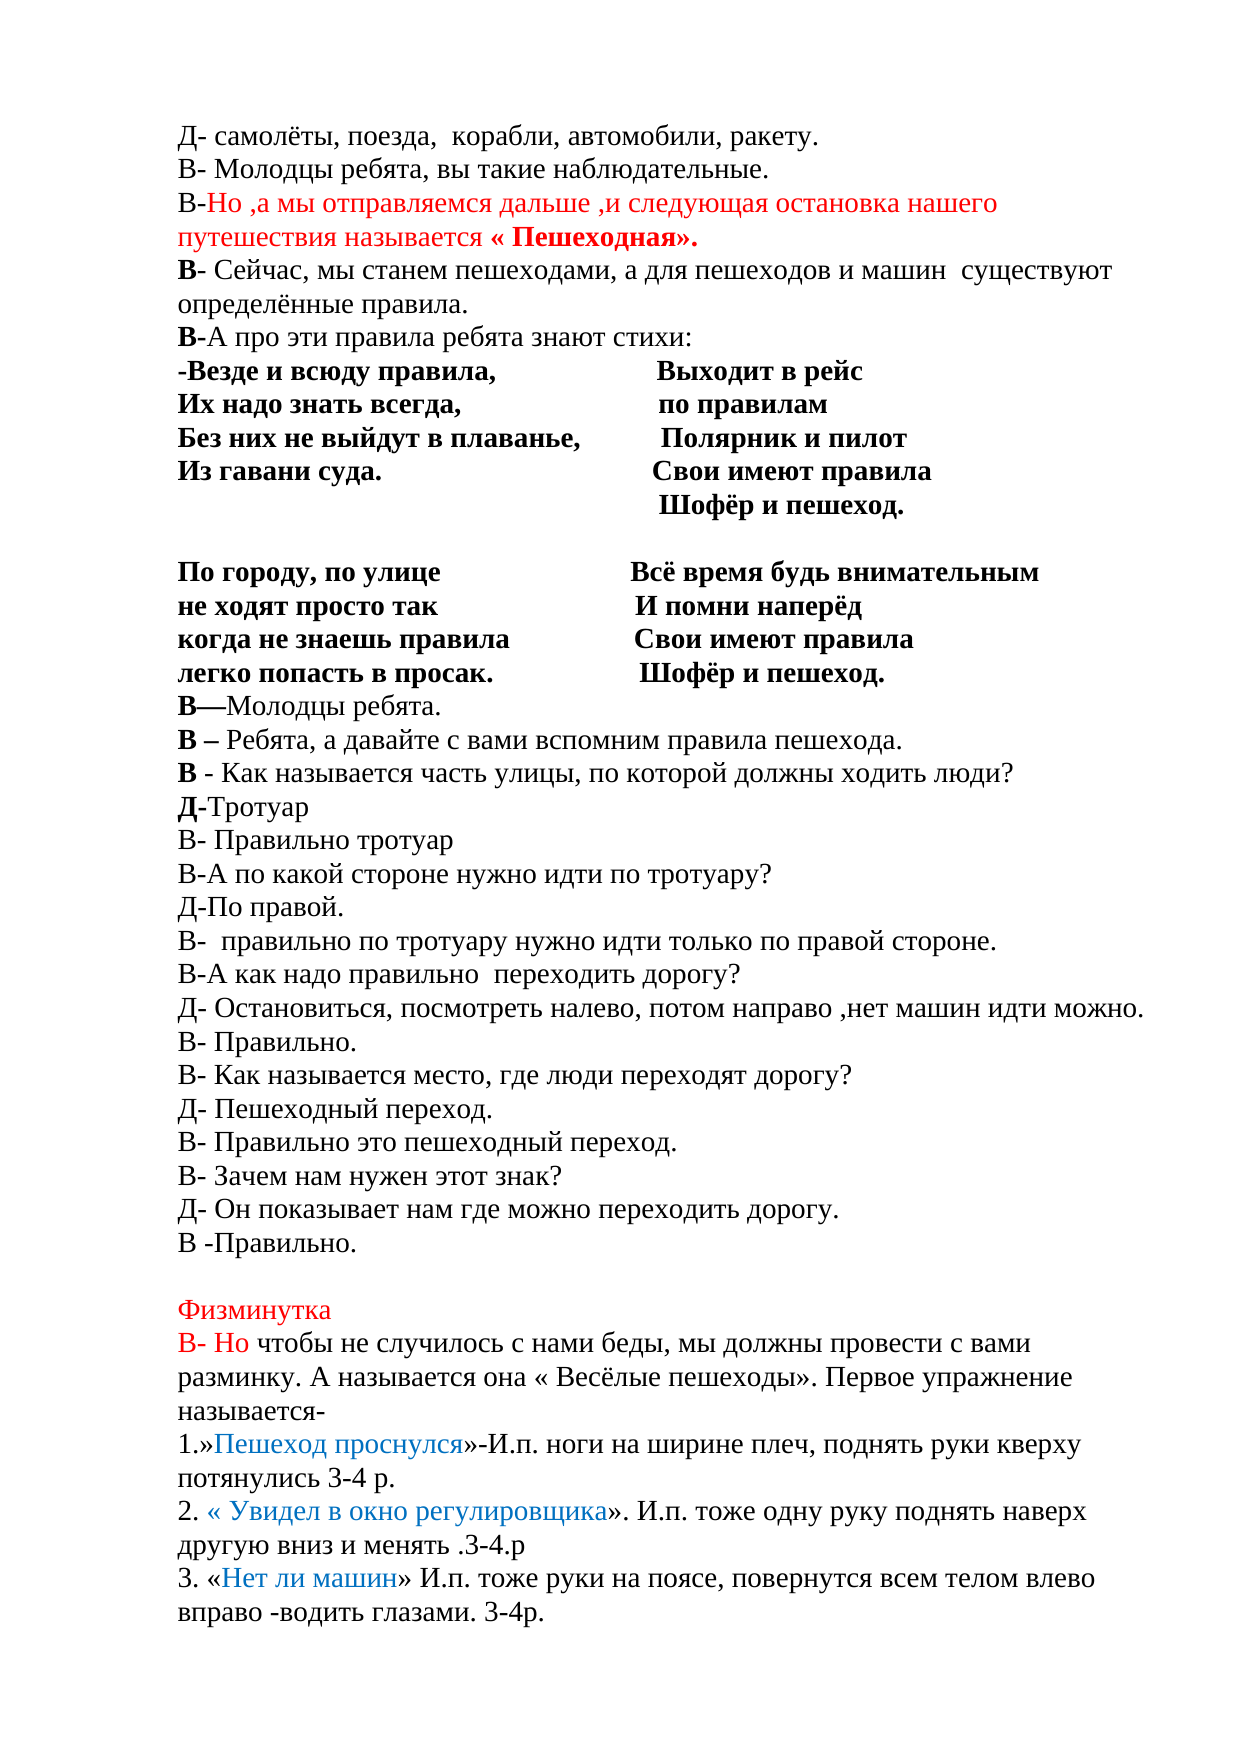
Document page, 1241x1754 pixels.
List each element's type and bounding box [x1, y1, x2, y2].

text [177, 118, 1152, 1627]
